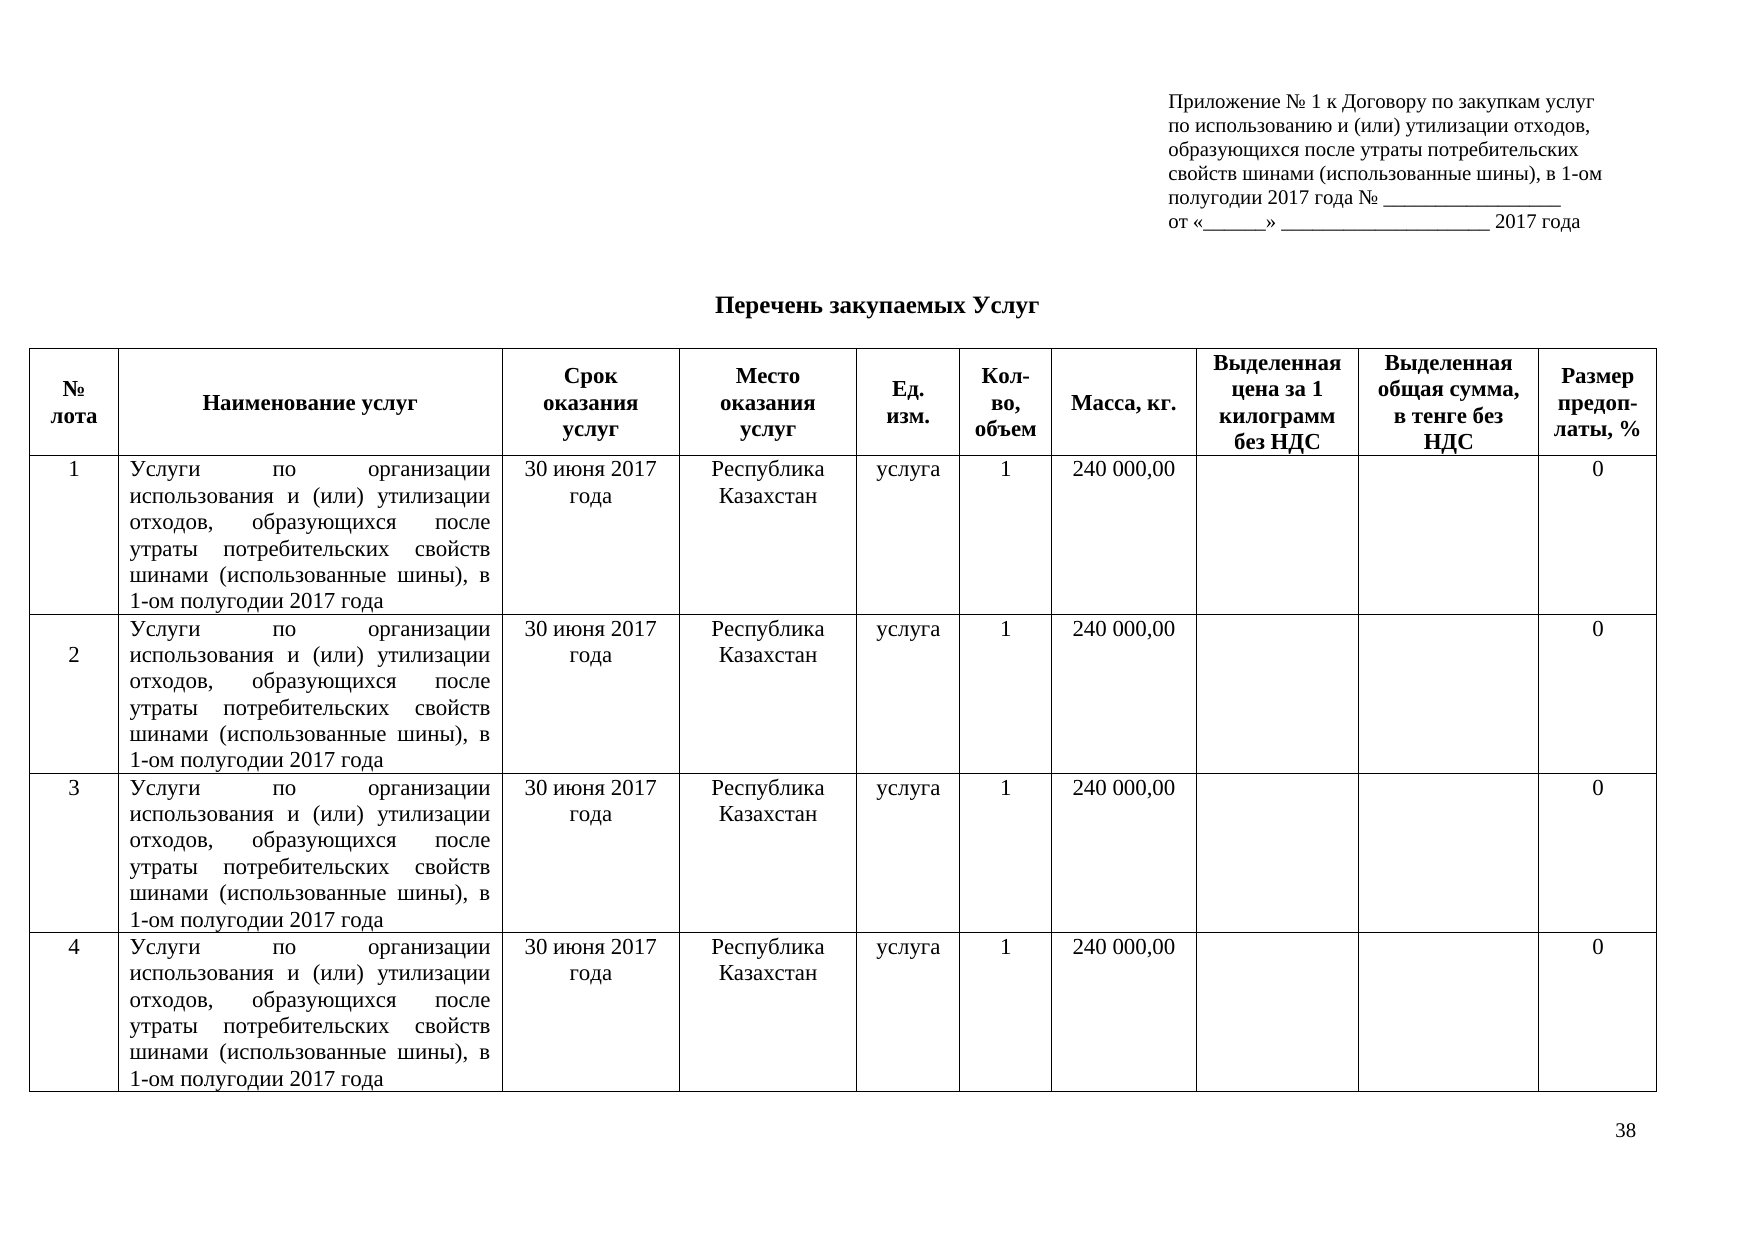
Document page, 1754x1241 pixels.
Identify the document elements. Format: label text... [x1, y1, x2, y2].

table_cell услуга [857, 933, 959, 1091]
text Перечень закупаемых Услуг [118, 291, 1636, 319]
table_cell Республика Казахстан [680, 456, 856, 614]
table_cell [1197, 933, 1358, 1091]
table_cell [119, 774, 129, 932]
table_cell 0 [1539, 933, 1656, 1091]
table_cell 30 июня 2017 года [503, 456, 679, 614]
table_cell [1359, 933, 1538, 1091]
table_cell 0 [1539, 615, 1656, 773]
table_cell 240 000,00 [1052, 774, 1196, 932]
table_cell 1 [30, 456, 118, 614]
table_header Масса, кг. [1052, 349, 1196, 454]
table_cell 240 000,00 [1052, 615, 1196, 773]
table_cell [1359, 456, 1538, 614]
table_cell 1 [960, 456, 1051, 614]
table_cell услуга [857, 615, 959, 773]
table_header Ед. изм. [857, 349, 959, 454]
table_cell [1197, 774, 1358, 932]
table_header Кол-во, объем [960, 349, 1051, 454]
table_header Выделенная цена за 1 килограмм без НДС [1197, 349, 1358, 454]
table_cell 240 000,00 [1052, 933, 1196, 1091]
table_cell услуга [857, 774, 959, 932]
table_header Размер предоп-латы, % [1539, 349, 1656, 454]
text Приложение № 1 к Договору по закупкам услуг [1168, 89, 1636, 113]
table_cell 0 [1539, 774, 1656, 932]
table_cell услуга [857, 456, 959, 614]
table_cell 3 [30, 774, 118, 932]
table_cell 30 июня 2017 года [503, 615, 679, 773]
table_cell 4 [30, 933, 118, 1091]
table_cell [119, 933, 502, 1091]
table_cell 30 июня 2017 года [503, 774, 679, 932]
table_cell 30 июня 2017 года [503, 933, 679, 1091]
table_cell [1359, 615, 1538, 773]
table_header Наименование услуг [119, 349, 502, 454]
table_header № лота [30, 349, 118, 454]
table_cell 0 [1539, 456, 1656, 614]
table_cell Республика Казахстан [680, 774, 856, 932]
table_cell 240 000,00 [1052, 456, 1196, 614]
table_cell 1 [960, 774, 1051, 932]
table_header Место оказания услуг [680, 349, 856, 454]
text от «______» ____________________ 2017 года [1168, 209, 1636, 233]
table_header Выделенная общая сумма, в тенге без НДС [1359, 349, 1538, 454]
table_cell 2 [30, 615, 118, 773]
table_cell Республика Казахстан [680, 615, 856, 773]
table_cell 1 [960, 615, 1051, 773]
table_cell [1197, 456, 1358, 614]
table_cell [1197, 615, 1358, 773]
text по использованию и (или) утилизации отходов, образующихся после утраты потребительских свойств шинами (использованные шины), в 1-ом полугодии 2017 года № _________________ [1168, 113, 1636, 209]
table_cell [680, 933, 856, 1091]
table_cell 1 [960, 933, 1051, 1091]
table_header Срок оказания услуг [503, 349, 679, 454]
table_cell [1359, 774, 1538, 932]
